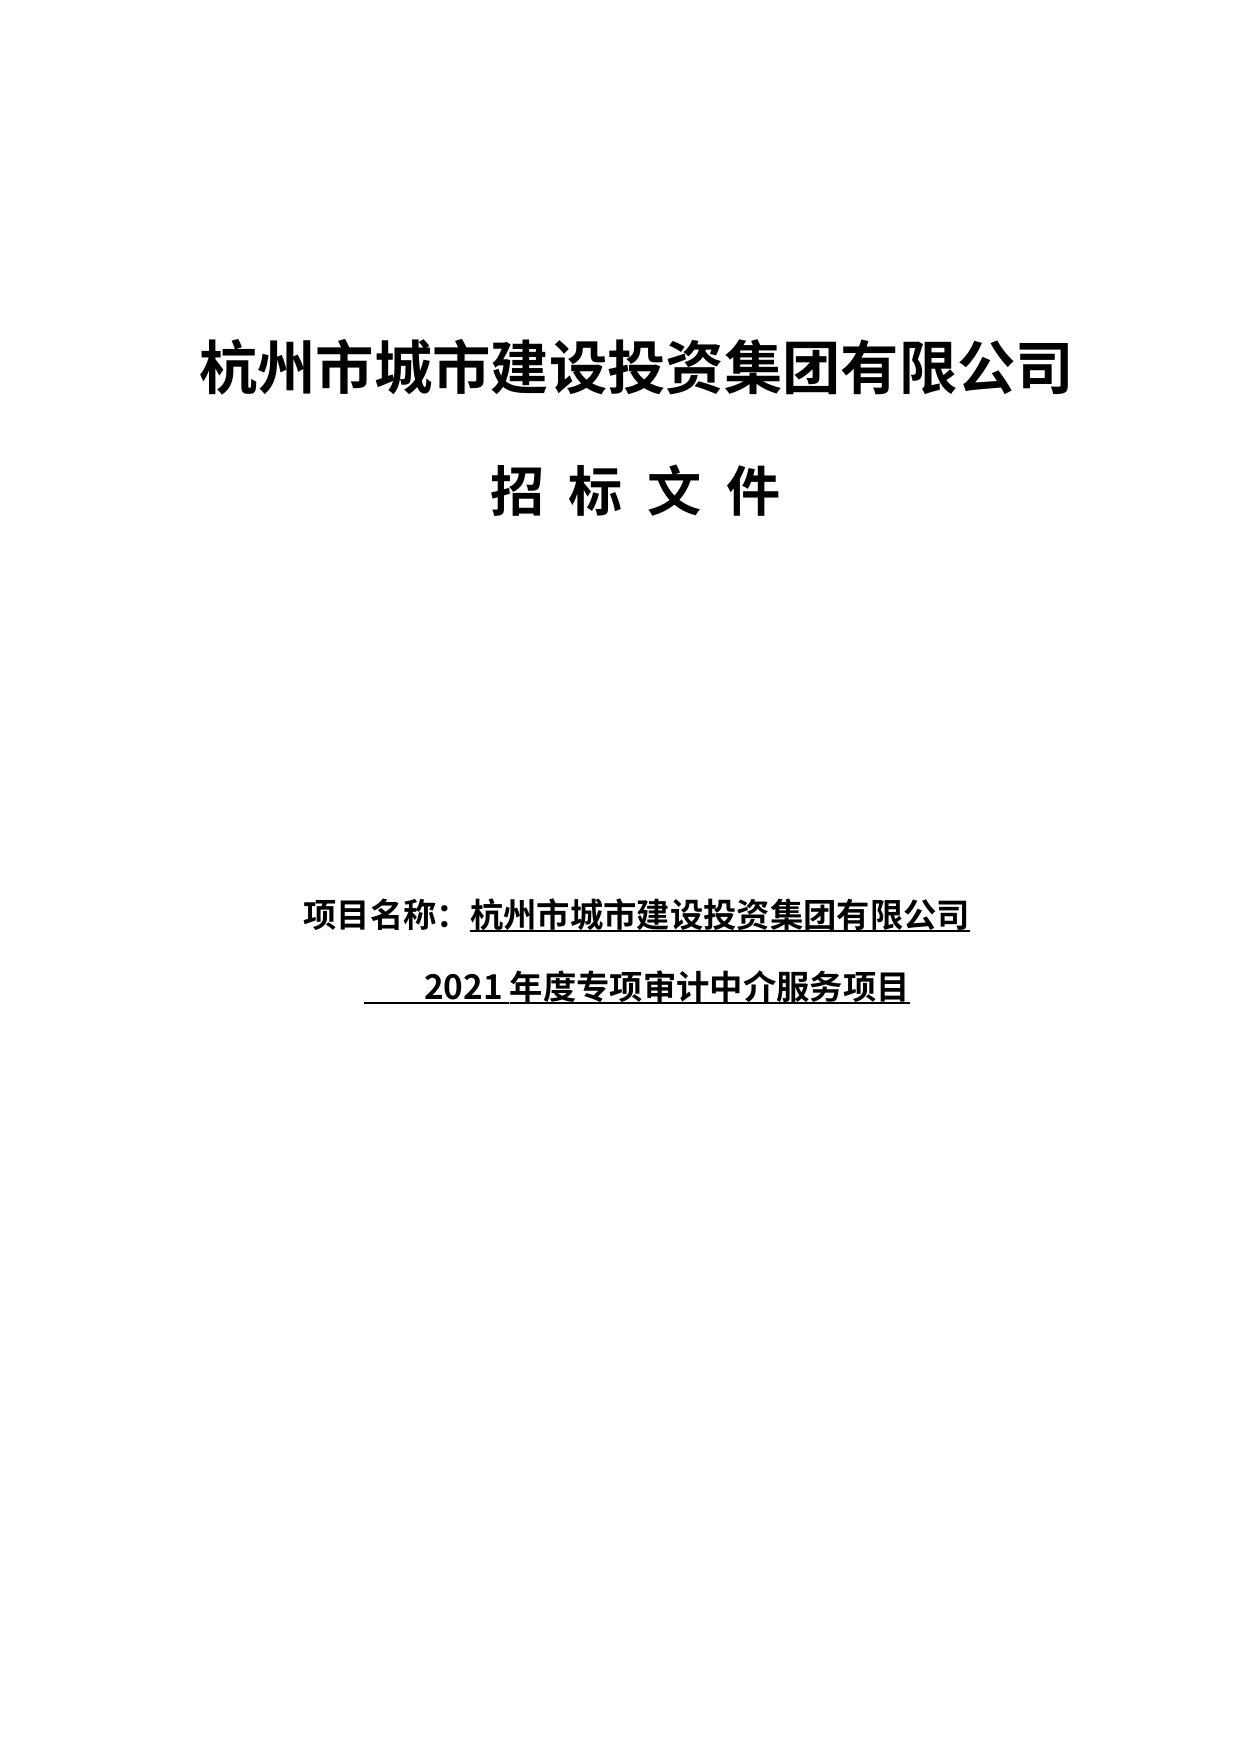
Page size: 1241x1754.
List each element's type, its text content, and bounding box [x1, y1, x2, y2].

text 杭州市城市建设投资集团有限公司 [148, 322, 1125, 406]
text 2021年度专项审计中介服务项目 [148, 961, 1125, 1009]
text 项目名称：杭州市城市建设投资集团有限公司 [148, 888, 1125, 937]
text 招 标 文 件 [148, 448, 1122, 527]
